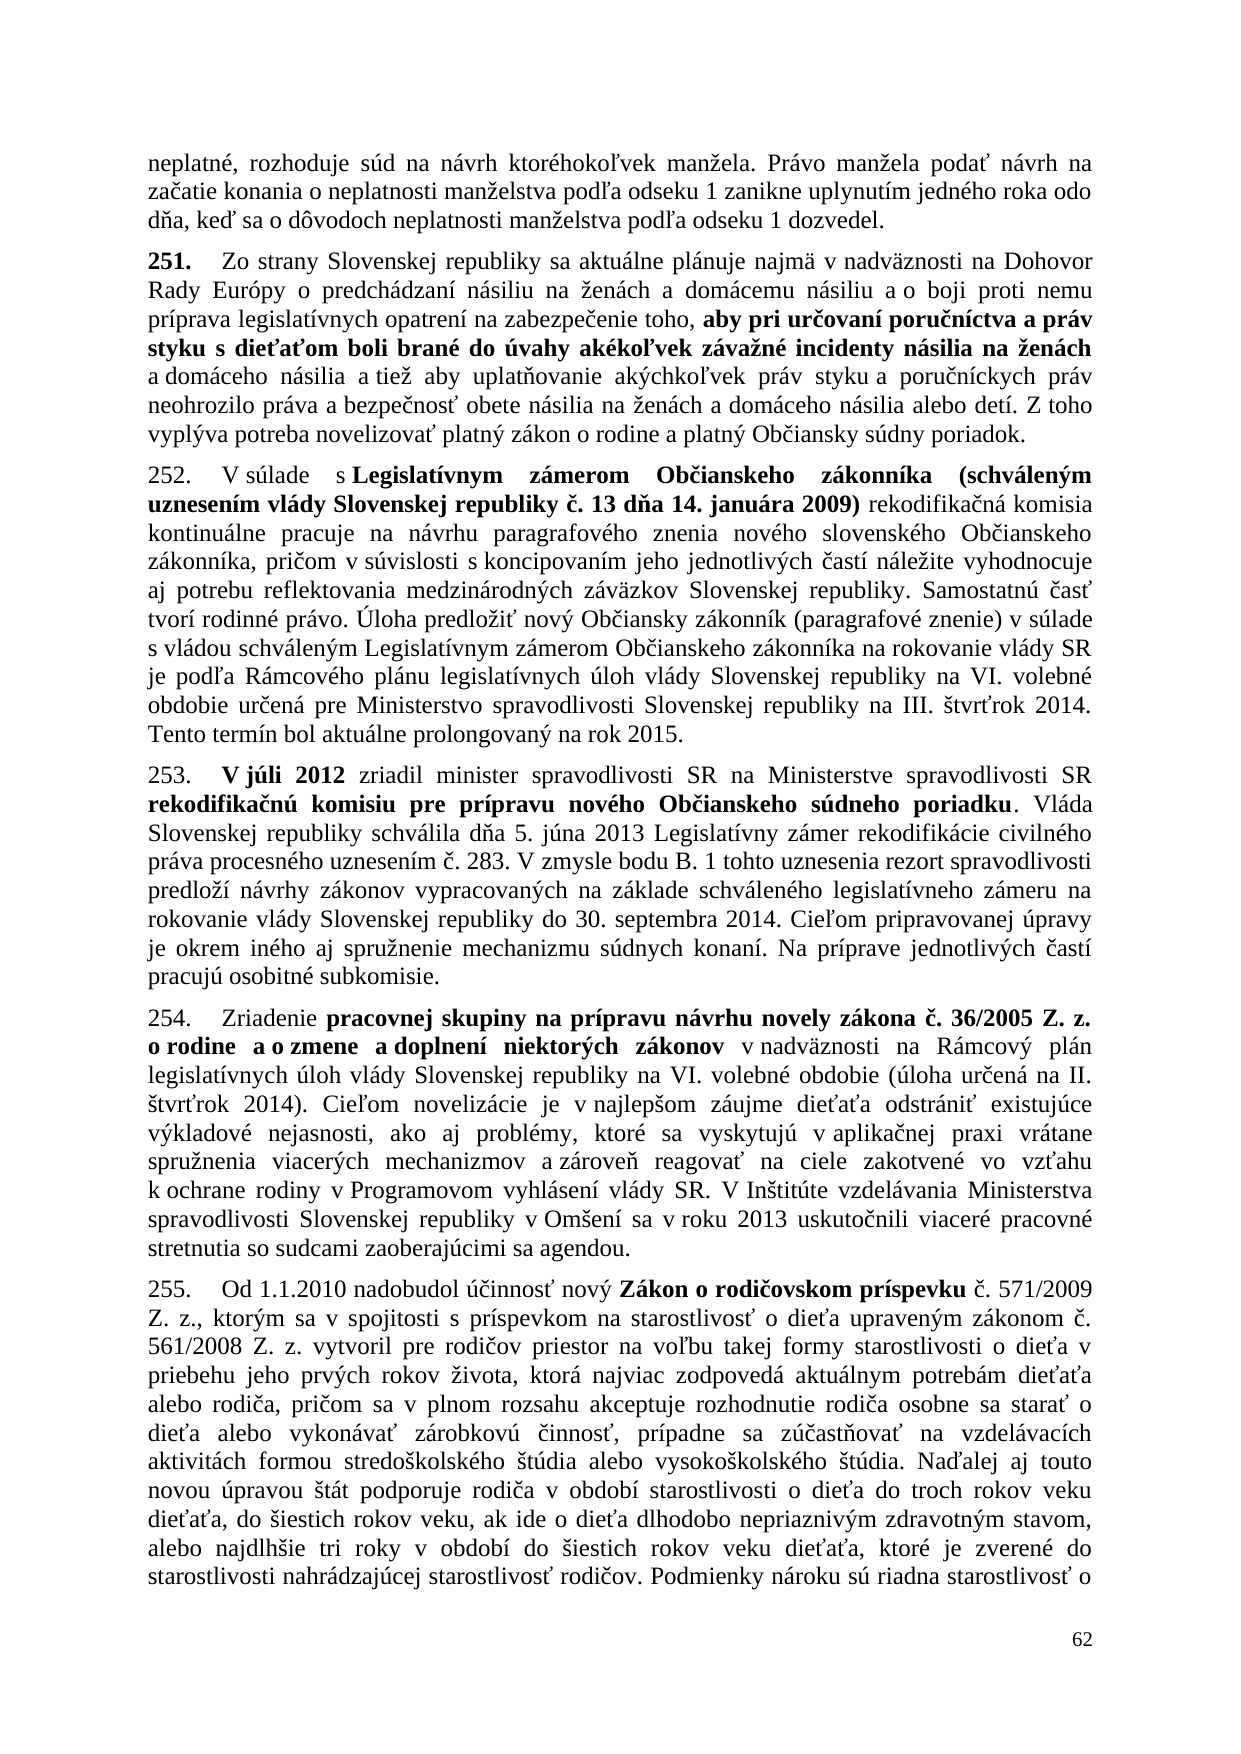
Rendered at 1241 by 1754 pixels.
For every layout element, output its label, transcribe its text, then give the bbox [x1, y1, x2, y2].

list V júli 2012 zriadil minister spravodlivosti SR na Ministerstve spravodlivosti SR rekodifikačnú komisiu pre prípravu nového Občianskeho súdneho poriadku. Vláda Slovenskej republiky schválila dňa 5. júna 2013 Legislatívny zámer rekodifikácie civilného práva procesného uznesením č. 283. V zmysle bodu B. 1 tohto uznesenia rezort spravodlivosti predloží návrhy zákonov vypracovaných na základe schváleného legislatívneho zámeru na rokovanie vlády Slovenskej republiky do 30. septembra 2014. Cieľom pripravovanej úpravy je okrem iného aj spružnenie mechanizmu súdnych konaní. Na príprave jednotlivých častí pracujú osobitné subkomisie. [148, 760, 1093, 990]
list Zriadenie pracovnej skupiny na prípravu návrhu novely zákona č. 36/2005 Z. z. o rodine a o zmene a doplnení niektorých zákonov v nadväznosti na Rámcový plán legislatívnych úloh vlády Slovenskej republiky na VI. volebné obdobie (úloha určená na II. štvrťrok 2014). Cieľom novelizácie je v najlepšom záujme dieťaťa odstrániť existujúce výkladové nejasnosti, ako aj problémy, ktoré sa vyskytujú v aplikačnej praxi vrátane spružnenia viacerých mechanizmov a zároveň reagovať na ciele zakotvené vo vzťahu k ochrane rodiny v Programovom vyhlásení vlády SR. V Inštitúte vzdelávania Ministerstva spravodlivosti Slovenskej republiky v Omšení sa v roku 2013 uskutočnili viaceré pracovné stretnutia so sudcami zaoberajúcimi sa agendou. [148, 1003, 1093, 1261]
list Zo strany Slovenskej republiky sa aktuálne plánuje najmä v nadväznosti na Dohovor Rady Európy o predchádzaní násiliu na ženách a domácemu násiliu a o boji proti nemu príprava legislatívnych opatrení na zabezpečenie toho, aby pri určovaní poručníctva a práv styku s dieťaťom boli brané do úvahy akékoľvek závažné incidenty násilia na ženách a domáceho násilia a tiež aby uplatňovanie akýchkoľvek práv styku a poručníckych práv neohrozilo práva a bezpečnosť obete násilia na ženách a domáceho násilia alebo detí. Z toho vyplýva potreba novelizovať platný zákon o rodine a platný Občiansky súdny poriadok. [148, 246, 1093, 448]
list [148, 148, 1093, 234]
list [148, 1274, 1093, 1590]
list V súlade s Legislatívnym zámerom Občianskeho zákonníka (schváleným uznesením vlády Slovenskej republiky č. 13 dňa 14. januára 2009) rekodifikačná komisia kontinuálne pracuje na návrhu paragrafového znenia nového slovenského Občianskeho zákonníka, pričom v súvislosti s koncipovaním jeho jednotlivých častí náležite vyhodnocuje aj potrebu reflektovania medzinárodných záväzkov Slovenskej republiky. Samostatnú časť tvorí rodinné právo. Úloha predložiť nový Občiansky zákonník (paragrafové znenie) v súlade s vládou schváleným Legislatívnym zámerom Občianskeho zákonníka na rokovanie vlády SR je podľa Rámcového plánu legislatívnych úloh vlády Slovenskej republiky na VI. volebné obdobie určená pre Ministerstvo spravodlivosti Slovenskej republiky na III. štvrťrok 2014. Tento termín bol aktuálne prolongovaný na rok 2015. [148, 460, 1093, 748]
